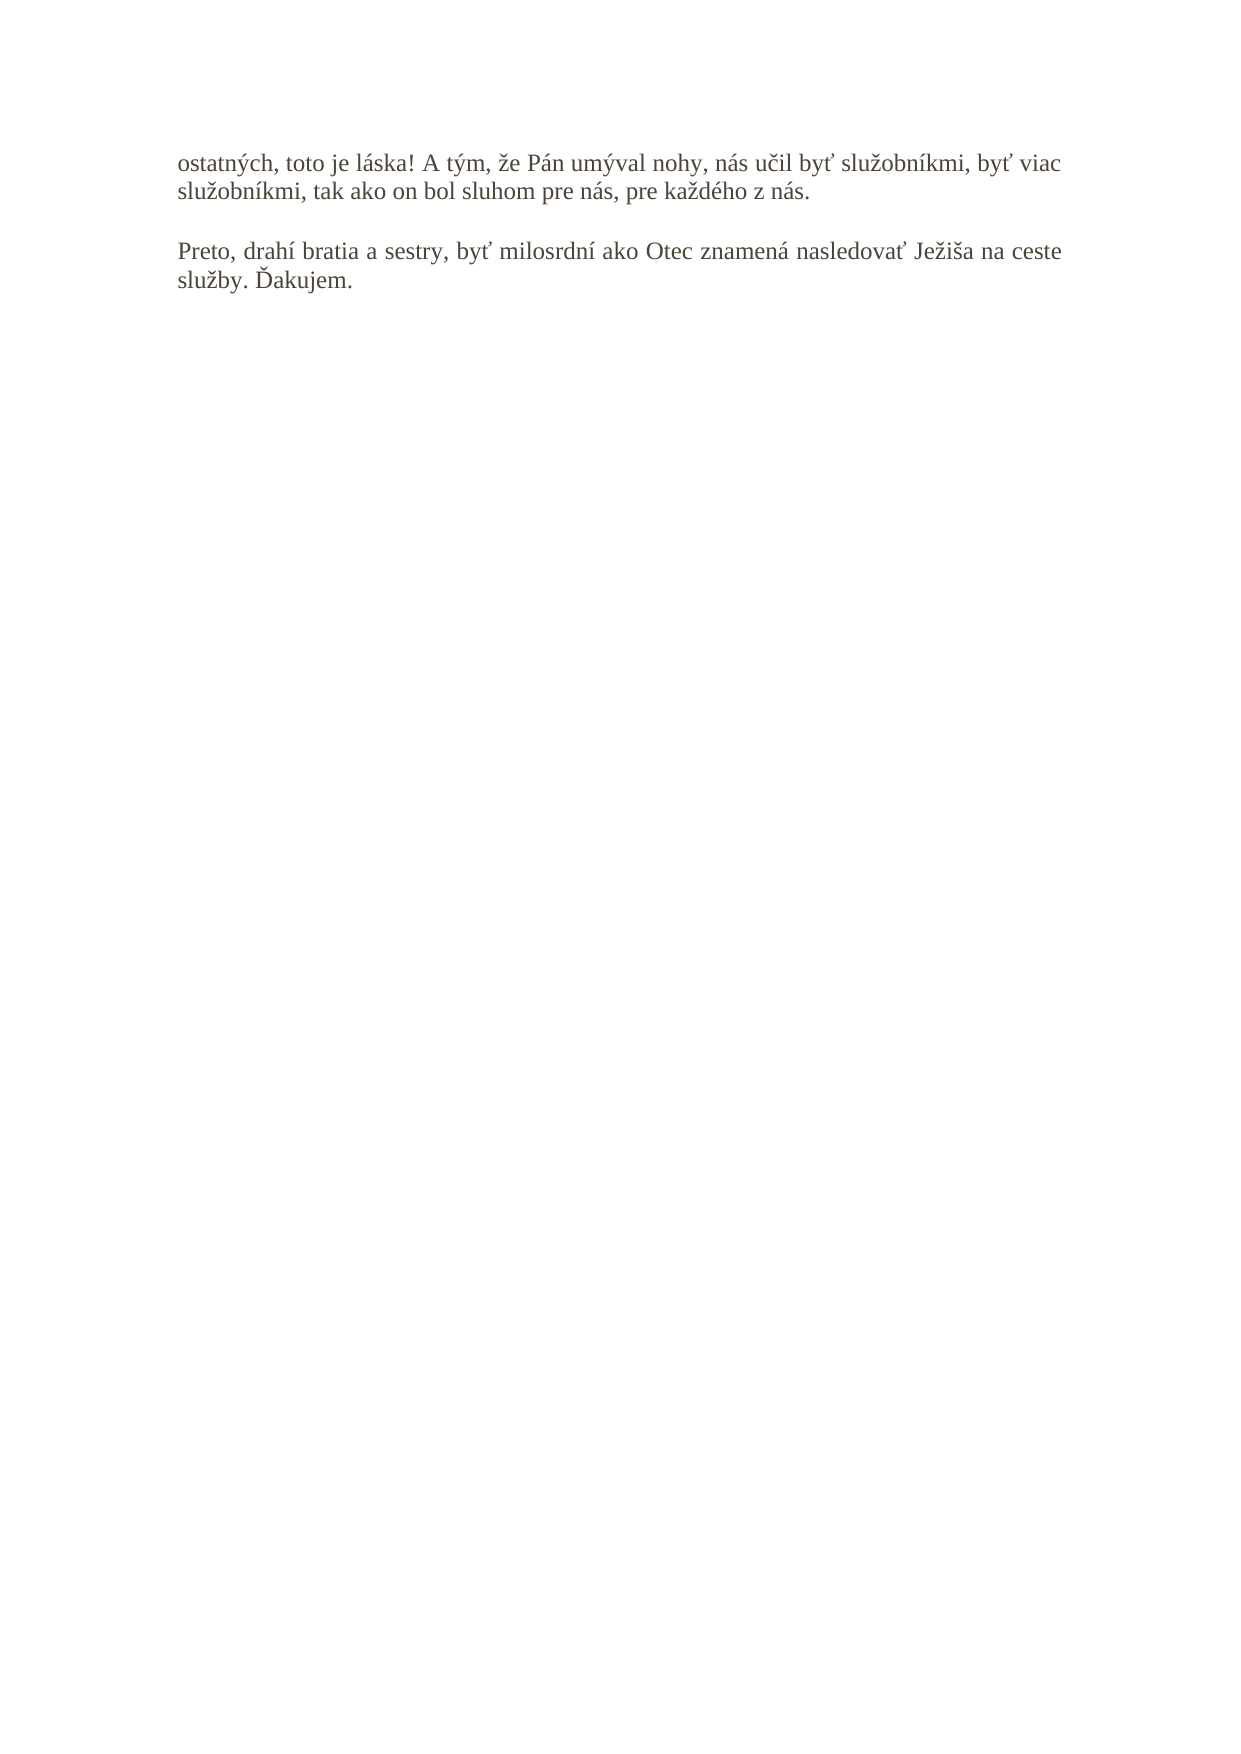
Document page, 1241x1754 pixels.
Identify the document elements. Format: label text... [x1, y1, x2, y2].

text Preto, drahí bratia a sestry, byť milosrdní ako Otec znamená nasledovať Ježiša na ceste služby. Ďakujem. [177, 236, 1063, 294]
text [177, 148, 1063, 205]
